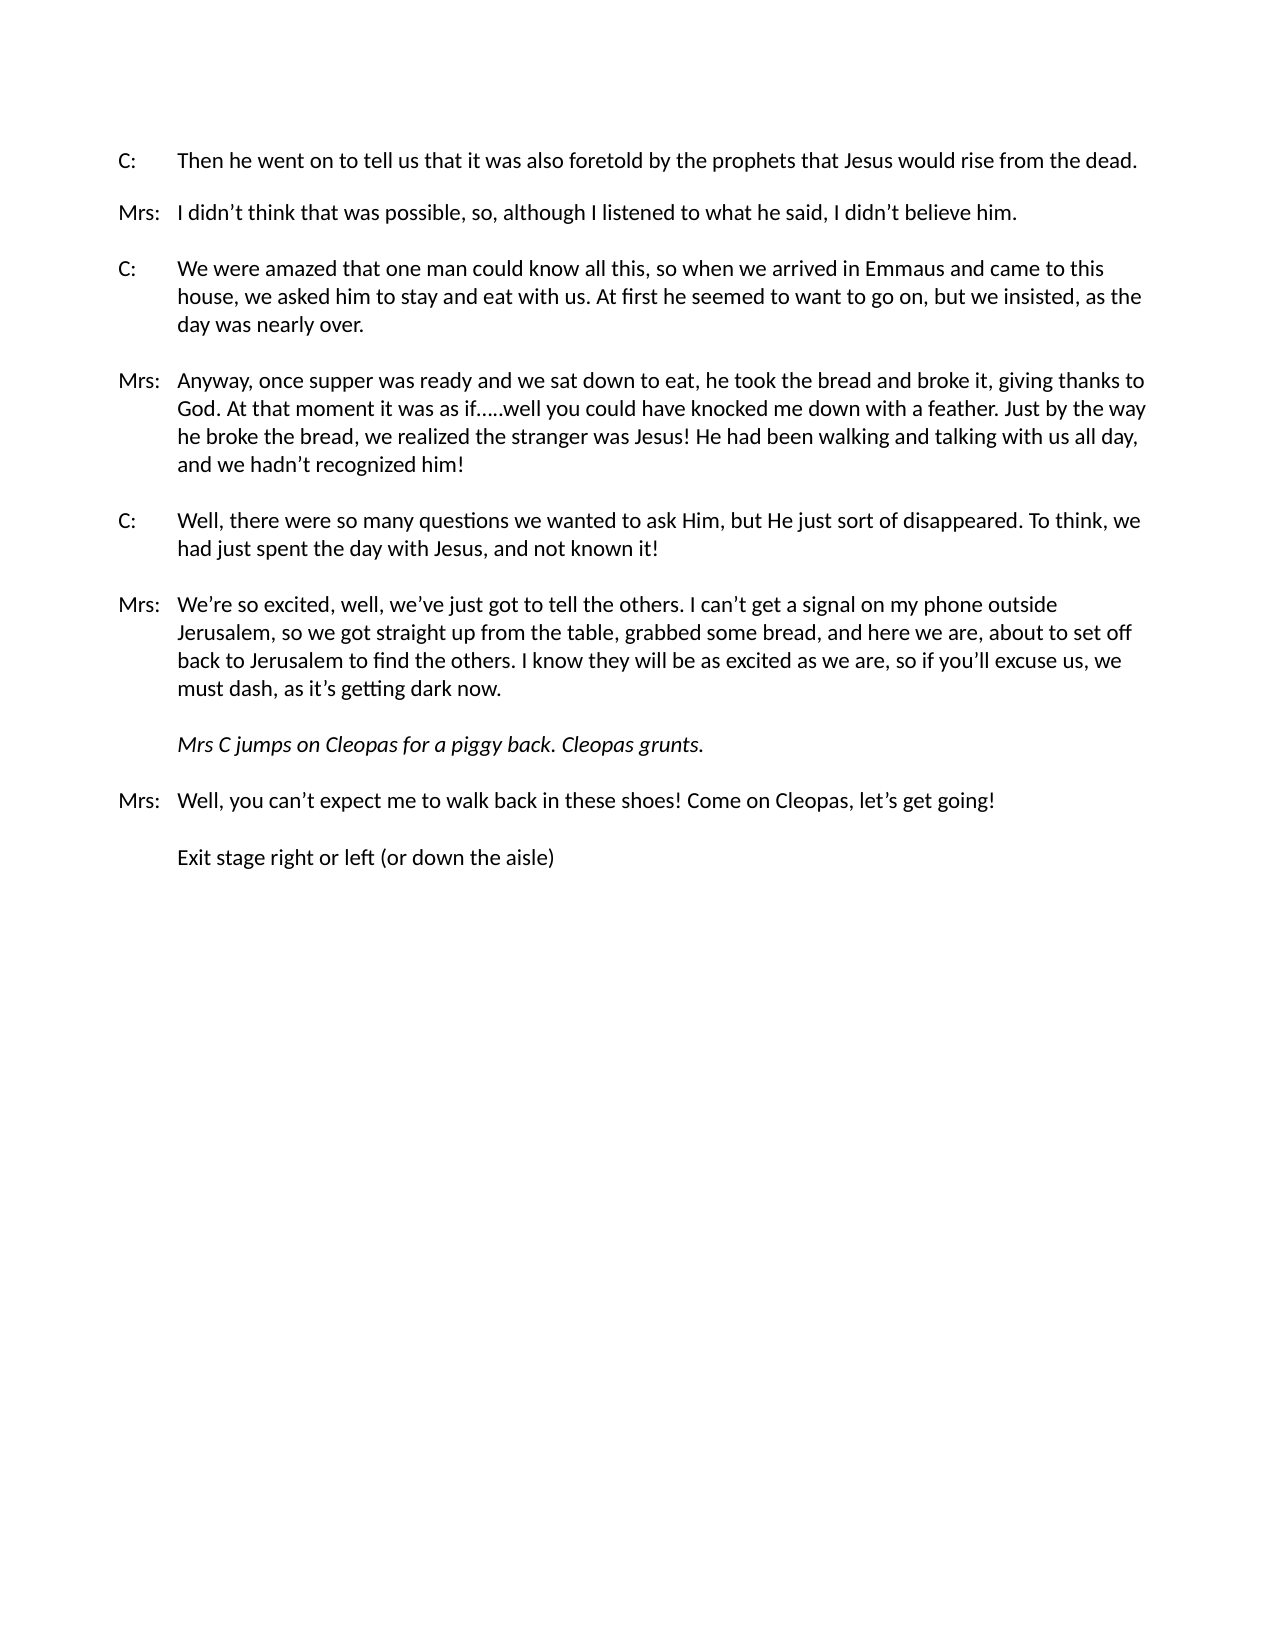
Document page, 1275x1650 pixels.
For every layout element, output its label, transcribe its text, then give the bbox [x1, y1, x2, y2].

text C: Then he went on to tell us that it was also foretold by the prophets that Jesus would rise from the dead. [118, 146, 1157, 174]
text Mrs C jumps on Cleopas for a piggy back. Cleopas grunts. [118, 731, 1157, 758]
text Mrs: Anyway, once supper was ready and we sat down to eat, he took the bread and broke it, giving thanks to God. At that moment it was as if…..well you could have knocked me down with a feather. Just by the way he broke the bread, we realized the stranger was Jesus! He had been walking and talking with us all day, and we hadn’t recognized him! [118, 366, 1157, 478]
text Mrs: Well, you can’t expect me to walk back in these shoes! Come on Cleopas, let’s get going! [118, 787, 1157, 814]
text C: We were amazed that one man could know all this, so when we arrived in Emmaus and came to this house, we asked him to stay and eat with us. At first he seemed to want to go on, but we insisted, as the day was nearly over. [118, 254, 1157, 338]
text Exit stage right or left (or down the aisle) [118, 843, 1157, 871]
text C: Well, there were so many questions we wanted to ask Him, but He just sort of disappeared. To think, we had just spent the day with Jesus, and not known it! [118, 506, 1157, 562]
text Mrs: I didn’t think that was possible, so, although I listened to what he said, I didn’t believe him. [118, 198, 1157, 226]
text Mrs: We’re so excited, well, we’ve just got to tell the others. I can’t get a signal on my phone outside Jerusalem, so we got straight up from the table, grabbed some bread, and here we are, about to set off back to Jerusalem to find the others. I know they will be as excited as we are, so if you’ll excuse us, we must dash, as it’s getting dark now. [118, 590, 1157, 702]
